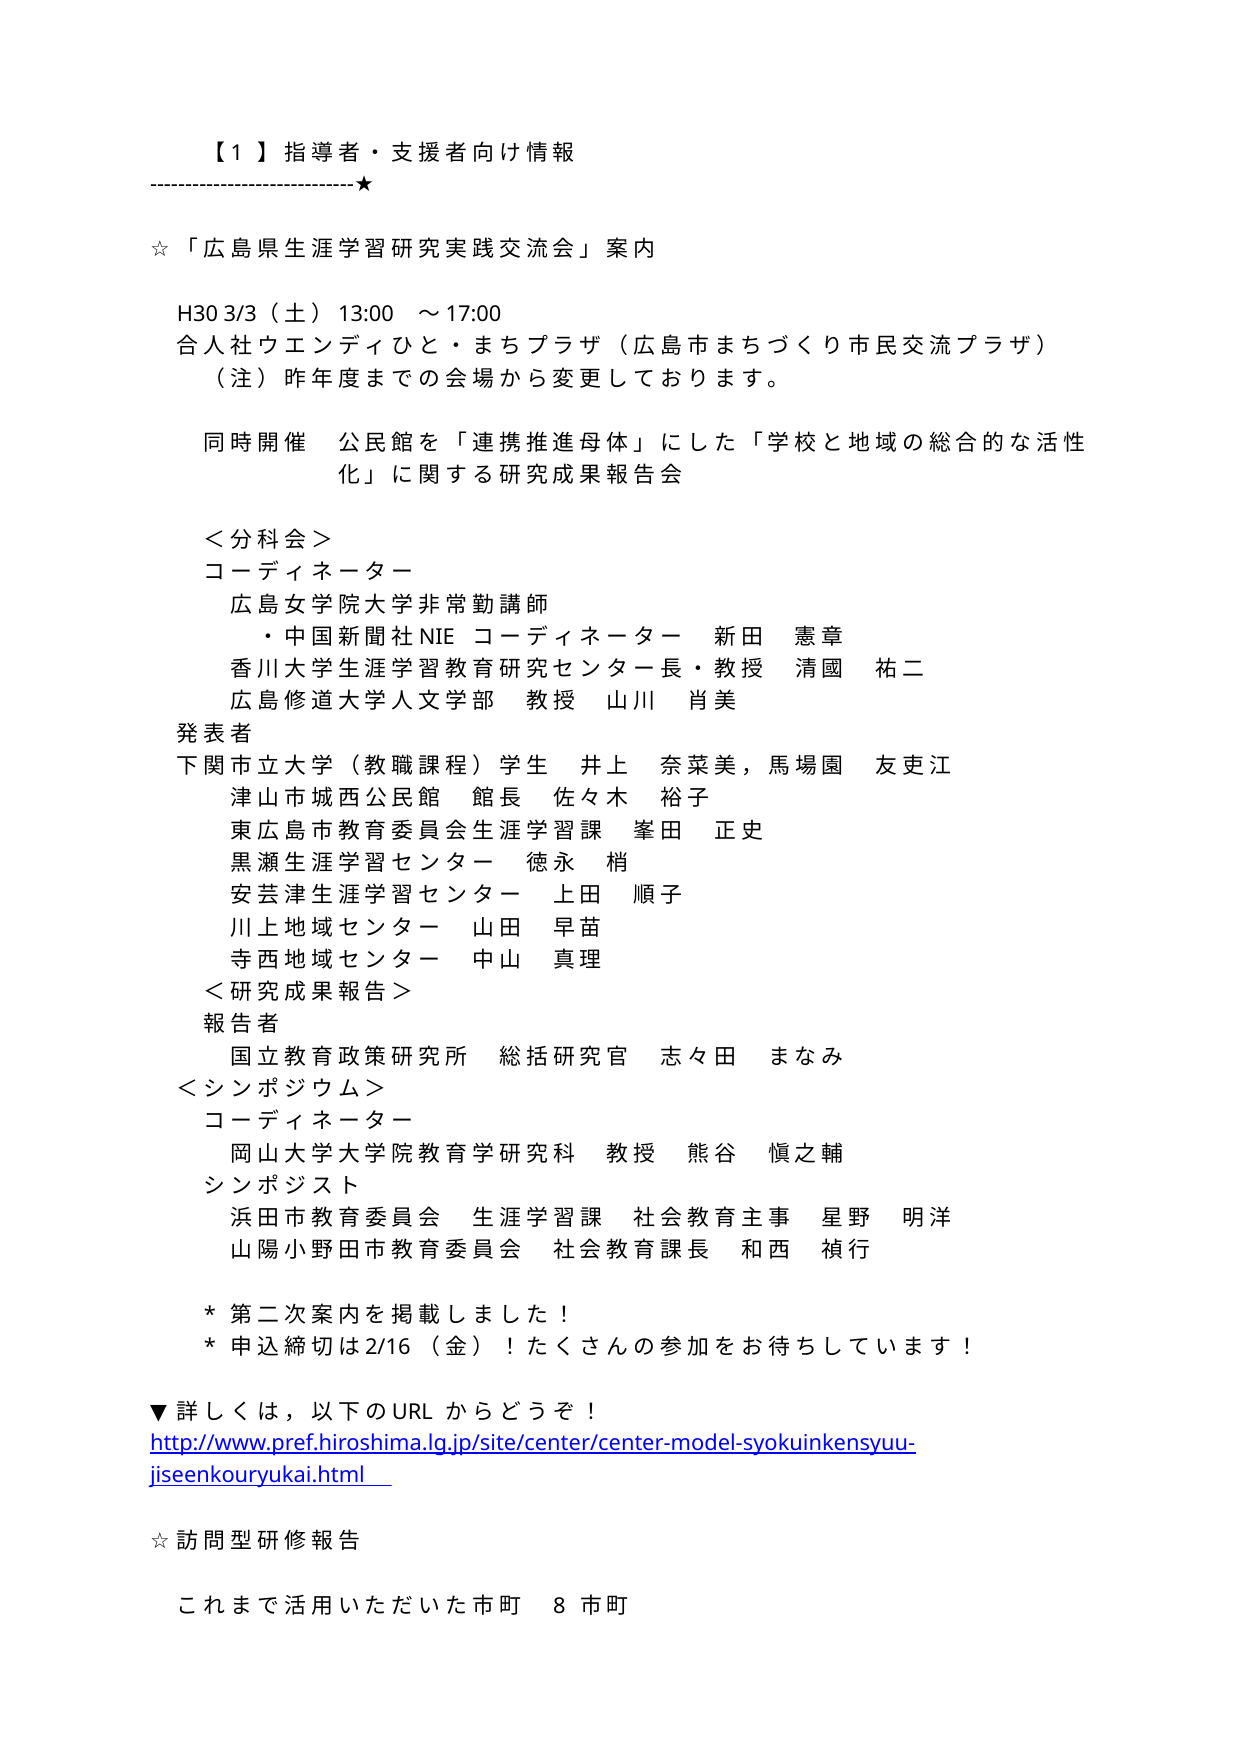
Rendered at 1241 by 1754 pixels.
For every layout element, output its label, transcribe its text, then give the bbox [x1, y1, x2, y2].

text 化」に関する研究成果報告会 [150, 457, 1090, 489]
text ＜研究成果報告＞ [150, 974, 1090, 1006]
text 寺西地域センター 中山 真理 [150, 942, 1090, 974]
text 広島女学院大学非常勤講師 [150, 586, 1090, 619]
text H30 3/3（土）13:00～17:00 [149, 296, 1090, 328]
text 国立教育政策研究所 総括研究官 志々田 まなみ [150, 1038, 1090, 1071]
text *第二次案内を掲載しました！ [150, 1297, 1090, 1329]
text 川上地域センター 山田 早苗 [150, 909, 1090, 942]
text 浜田市教育委員会 生涯学習課 社会教育主事 星野 明洋 [150, 1200, 1090, 1232]
text 安芸津生涯学習センター 上田 順子 [150, 877, 1090, 909]
text 下関市立大学（教職課程）学生 井上 奈菜美，馬場園 友吏江 [150, 748, 1090, 780]
text コーディネーター [150, 554, 1090, 586]
text シンポジスト [150, 1168, 1090, 1200]
text 山陽小野田市教育委員会 社会教育課長 和西 禎行 [150, 1232, 1090, 1264]
text ＜分科会＞ [150, 522, 1090, 554]
text 同時開催 公民館を「連携推進母体」にした「学校と地域の総合的な活性 [150, 425, 1090, 457]
text ・中国新聞社NIEコーディネーター 新田 憲章 [150, 619, 1090, 651]
text ☆訪問型研修報告 [150, 1523, 1090, 1555]
text 岡山大学大学院教育学研究科 教授 熊谷 愼之輔 [150, 1135, 1090, 1168]
text 報告者 [150, 1006, 1090, 1038]
text ＜シンポジウム＞ [150, 1071, 1090, 1103]
text 東広島市教育委員会生涯学習課 峯田 正史 [150, 812, 1090, 845]
text コーディネーター [150, 1103, 1090, 1135]
text （注）昨年度までの会場から変更しております。 [150, 360, 1090, 393]
text *申込締切は2/16（金）！たくさんの参加をお待ちしています！ [150, 1329, 1090, 1361]
text ☆「広島県生涯学習研究実践交流会」案内 [150, 231, 1090, 263]
text 合人社ウエンディひと・まちプラザ（広島市まちづくり市民交流プラザ） [149, 328, 1090, 360]
text 発表者 [150, 716, 1090, 748]
text 【1】指導者・支援者向け情報 [150, 134, 1090, 167]
text 津山市城西公民館 館長 佐々木 裕子 [150, 780, 1090, 812]
text ▼詳しくは，以下のURLからどうぞ！ http://www.pref.hiroshima.lg.jp/site/center/center-model-syokuinkensyuu-jiseenkouryukai.html [150, 1394, 1090, 1491]
text 黒瀬生涯学習センター 徳永 梢 [150, 845, 1090, 877]
text 広島修道大学人文学部 教授 山川 肖美 [150, 683, 1090, 716]
text -----------------------------★ [150, 167, 1090, 199]
text これまで活用いただいた市町 8市町 [150, 1587, 1090, 1620]
text 香川大学生涯学習教育研究センター長・教授 清國 祐二 [150, 651, 1090, 683]
